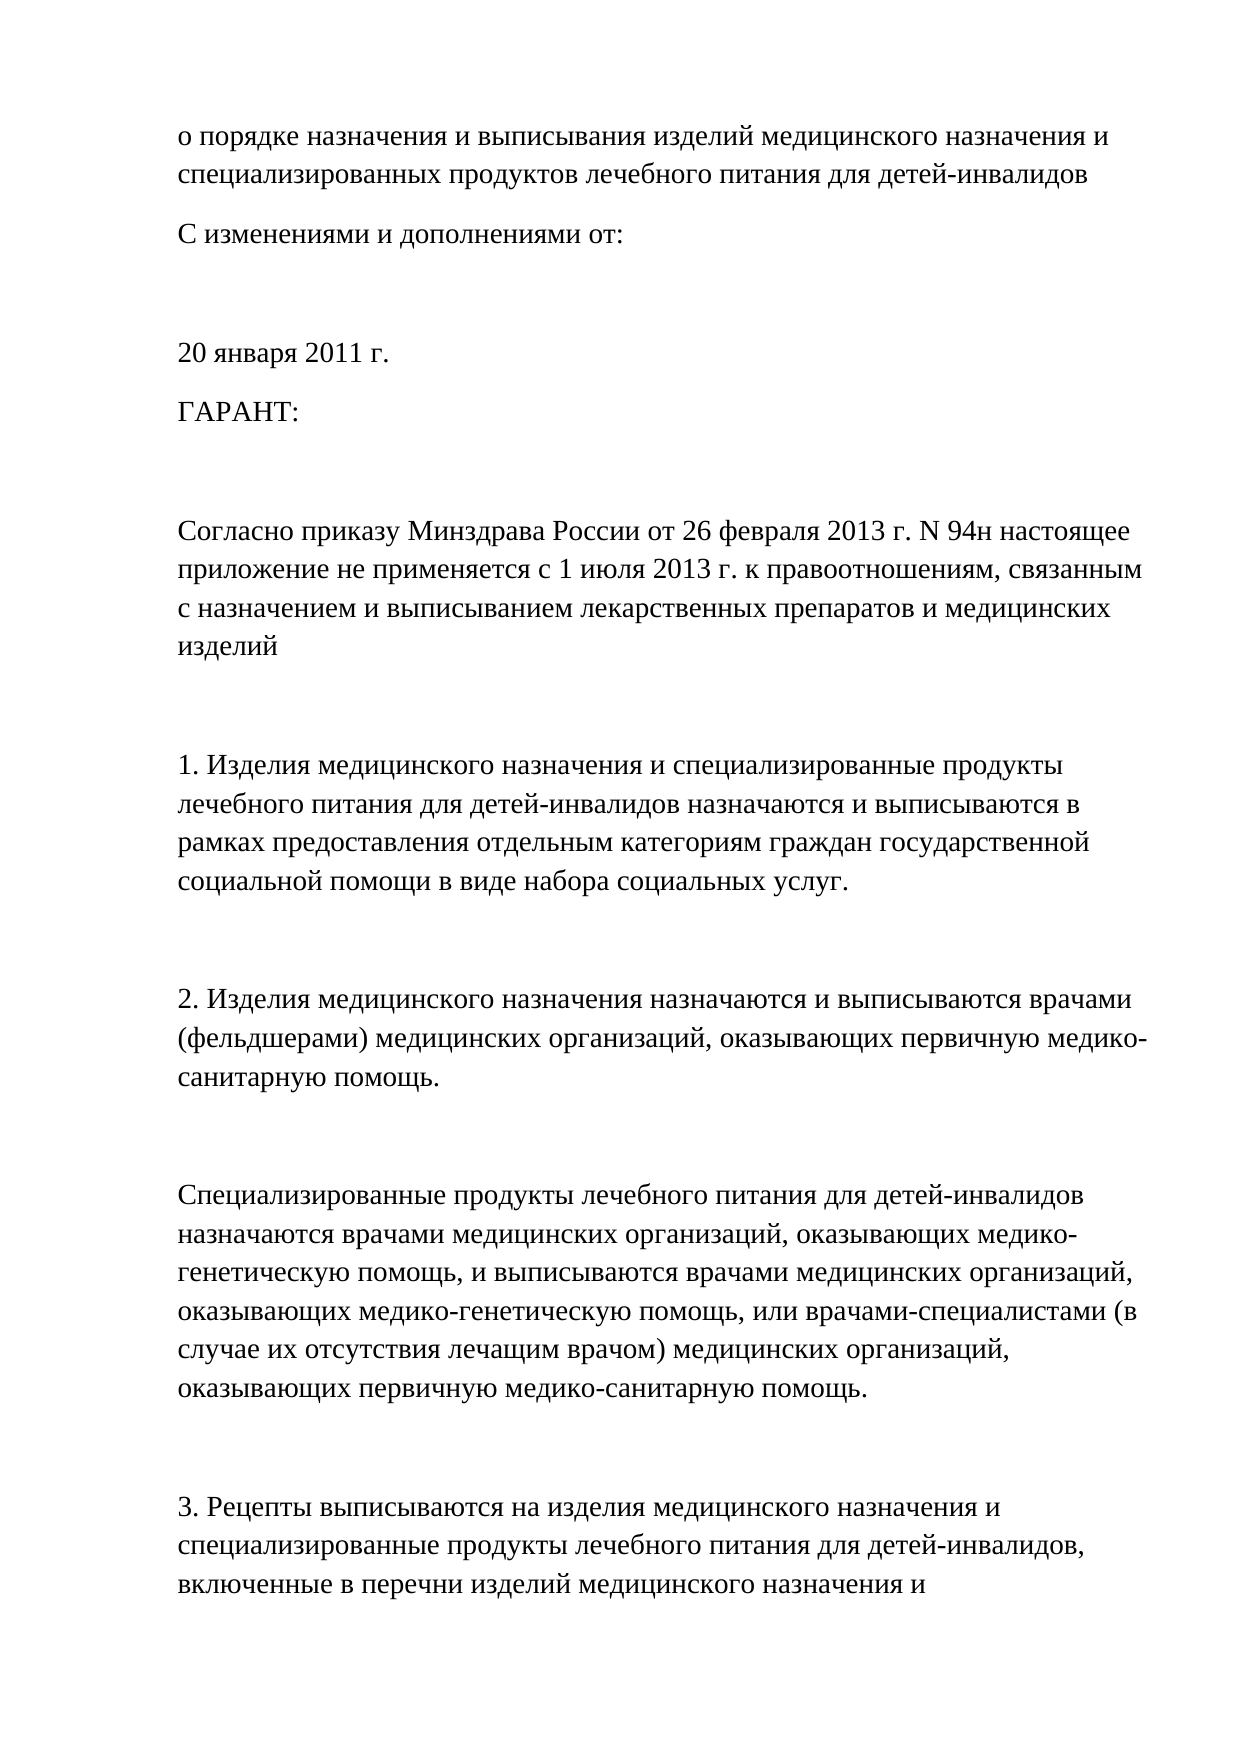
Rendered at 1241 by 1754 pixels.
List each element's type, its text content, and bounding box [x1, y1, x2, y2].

text Специализированные продукты лечебного питания для детей-инвалидов назначаются врачами медицинских организаций, оказывающих медико-генетическую помощь, и выписываются врачами медицинских организаций, оказывающих медико-генетическую помощь, или врачами-специалистами (в случае их отсутствия лечащим врачом) медицинских организаций, оказывающих первичную медико-санитарную помощь. [177, 1177, 1152, 1404]
text о порядке назначения и выписывания изделий медицинского назначения и специализированных продуктов лечебного питания для детей-инвалидов [177, 118, 1152, 190]
text Согласно приказу Минздрава России от 26 февраля 2013 г. N 94н настоящее приложение не применяется с 1 июля 2013 г. к правоотношениям, связанным с назначением и выписыванием лекарственных препаратов и медицинских изделий [177, 513, 1152, 662]
text ГАРАНТ: [177, 394, 1152, 428]
text С изменениями и дополнениями от: [177, 216, 1152, 249]
text 1. Изделия медицинского назначения и специализированные продукты лечебного питания для детей-инвалидов назначаются и выписываются в рамках предоставления отдельным категориям граждан государственной социальной помощи в виде набора социальных услуг. [177, 747, 1152, 896]
text 2. Изделия медицинского назначения назначаются и выписываются врачами (фельдшерами) медицинских организаций, оказывающих первичную медико-санитарную помощь. [177, 982, 1152, 1092]
text 20 января 2011 г. [177, 335, 1152, 368]
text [177, 1489, 1152, 1599]
